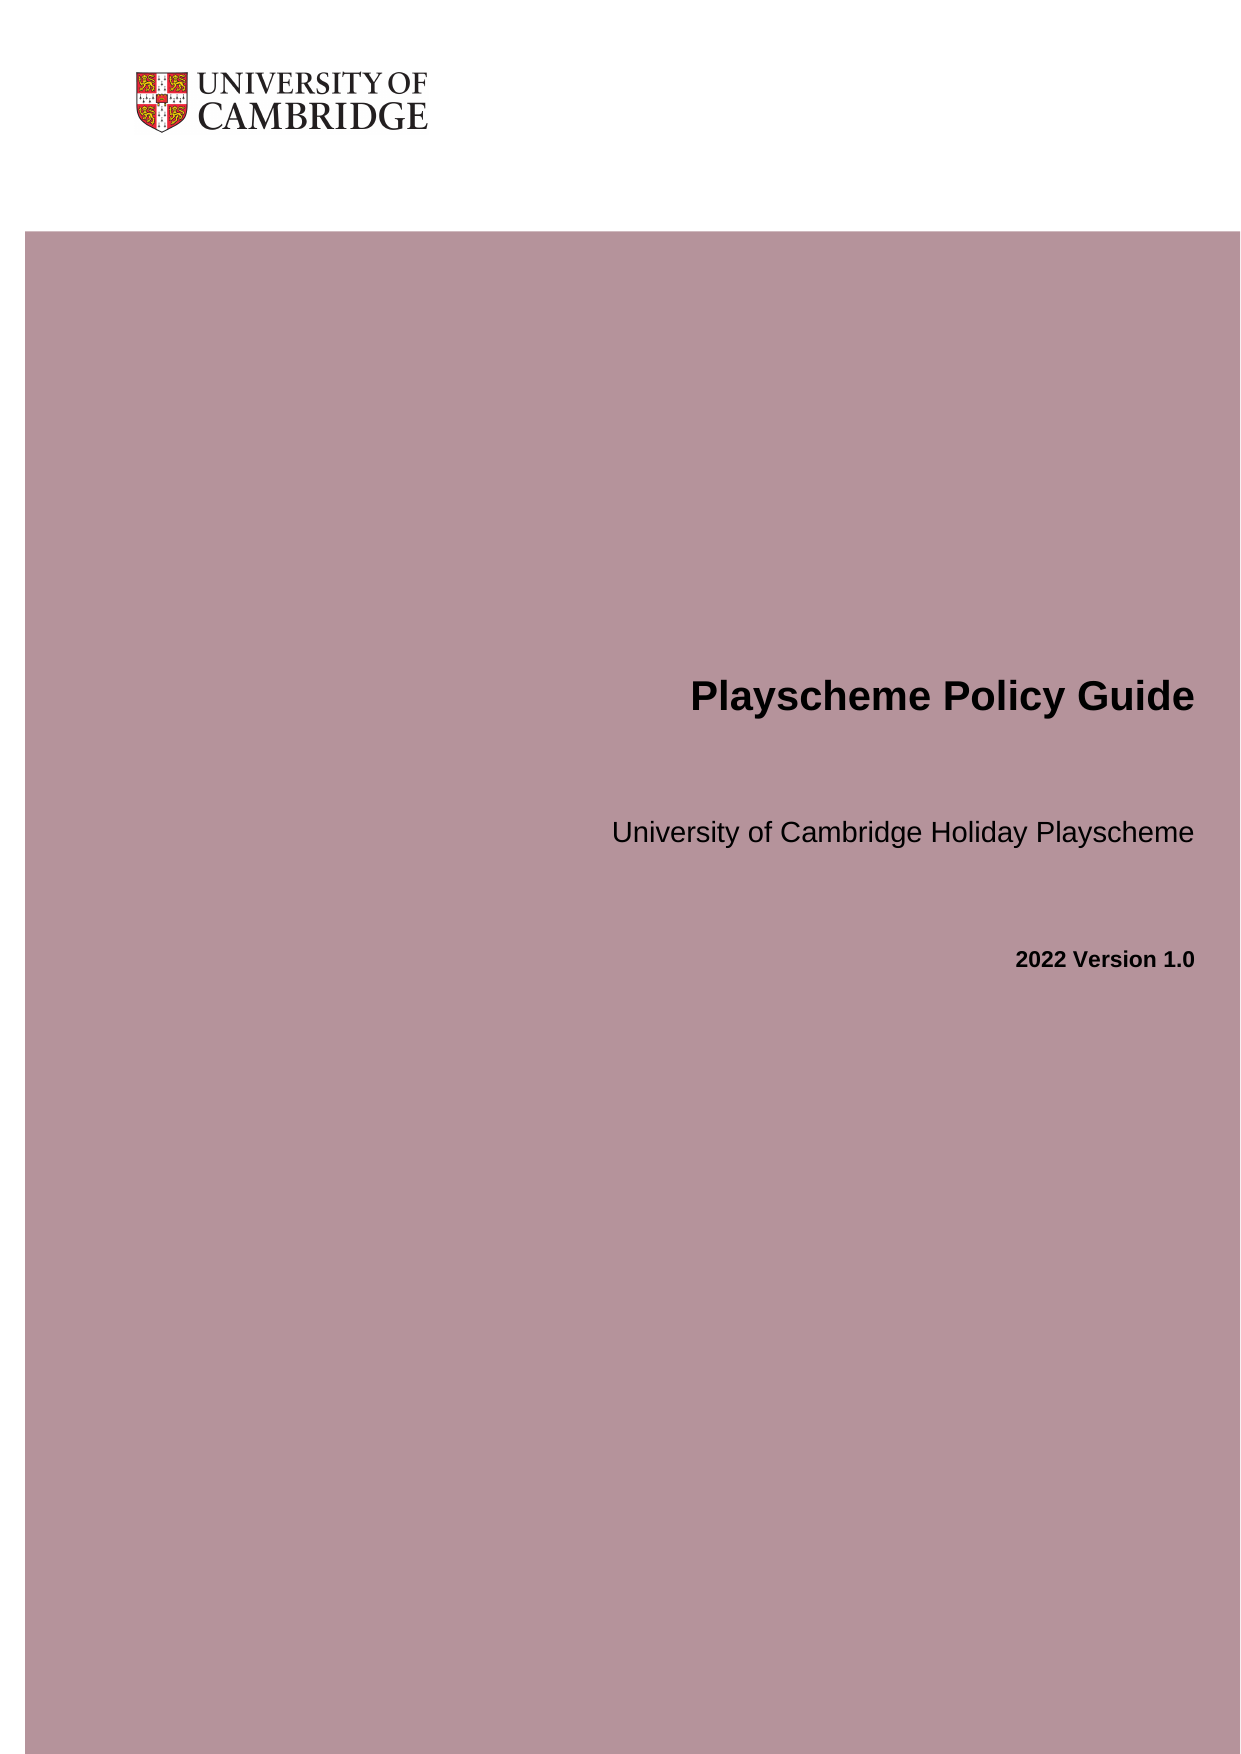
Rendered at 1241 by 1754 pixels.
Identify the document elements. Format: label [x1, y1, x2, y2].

picture [134, 70, 430, 135]
